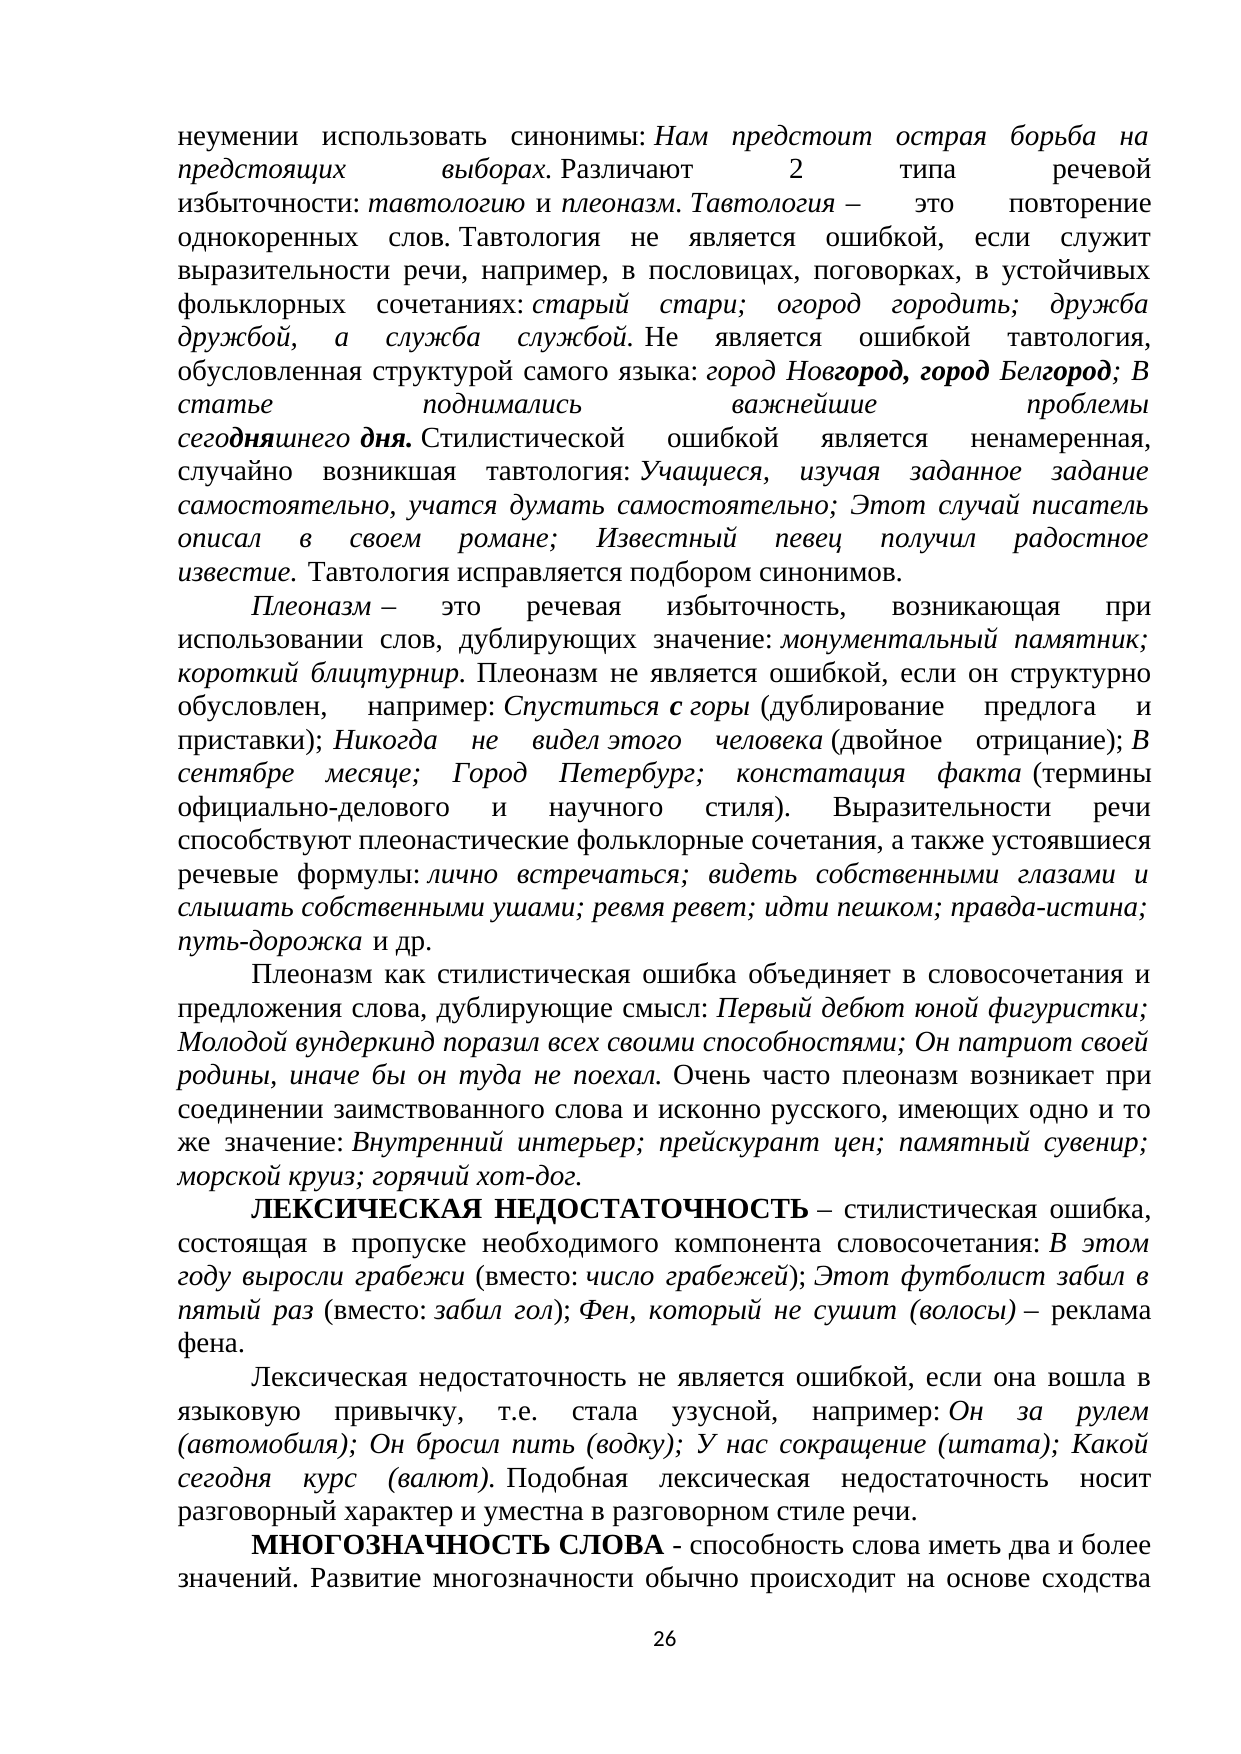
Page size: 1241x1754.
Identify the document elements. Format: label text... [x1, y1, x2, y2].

text Лексическая недостаточность не является ошибкой, если она вошла в языковую привычку, т.е. стала узусной, например: Он за рулем (автомобиля); Он бросил пить (водку); У нас сокращение (штата); Какой сегодня курс (валют). Подобная лексическая недостаточность носит разговорный характер и уместна в разговорном стиле речи. [177, 1359, 1152, 1527]
text ЛЕКСИЧЕСКАЯ НЕДОСТАТОЧНОСТЬ – стилистическая ошибка, состоящая в пропуске необходимого компонента словосочетания: В этом году выросли грабежи (вместо: число грабежей); Этот футболист забил в пятый раз (вместо: забил гол); Фен, который не сушит (волосы) – реклама фена. [177, 1191, 1152, 1359]
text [177, 118, 1152, 588]
text Плеоназм как стилистическая ошибка объединяет в словосочетания и предложения слова, дублирующие смысл: Первый дебют юной фигуристки; Молодой вундеркинд поразил всех своими способностями; Он патриот своей родины, иначе бы он туда не поехал. Очень часто плеоназм возникает при соединении заимствованного слова и исконно русского, имеющих одно и то же значение: Внутренний интерьер; прейскурант цен; памятный сувенир; морской круиз; горячий хот-дог. [177, 957, 1152, 1191]
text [177, 1527, 1152, 1594]
text Плеоназм – это речевая избыточность, возникающая при использовании слов, дублирующих значение: монументальный памятник; короткий блицтурнир. Плеоназм не является ошибкой, если он структурно обусловлен, например: Спуститься с горы (дублирование предлога и приставки); Никогда не видел этого человека (двойное отрицание); В сентябре месяце; Город Петербург; констатация факта (термины официально-делового и научного стиля). Выразительности речи способствуют плеонастические фольклорные сочетания, а также устоявшиеся речевые формулы: лично встречаться; видеть собственными глазами и слышать собственными ушами; ревмя ревет; идти пешком; правда-истина; путь-дорожка и др. [177, 588, 1152, 957]
